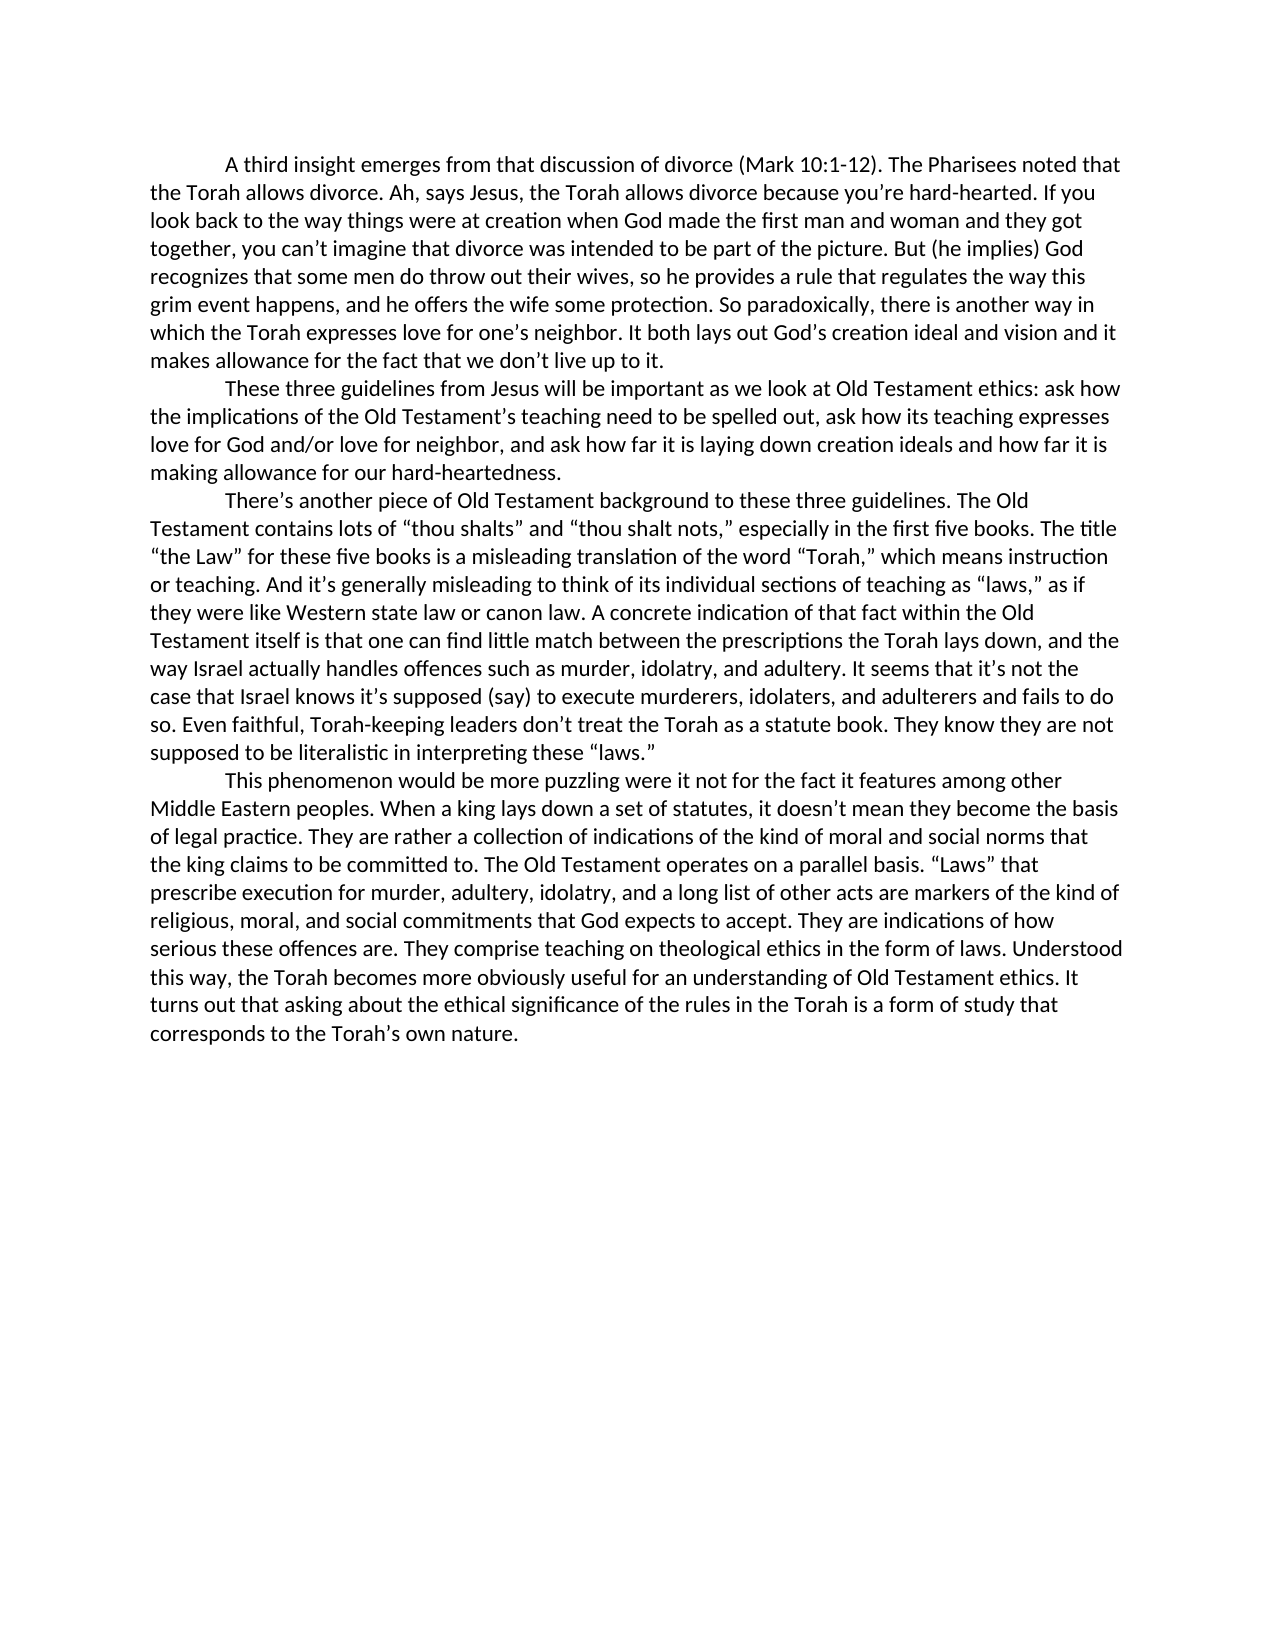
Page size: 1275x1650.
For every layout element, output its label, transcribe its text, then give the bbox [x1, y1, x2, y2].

text A third insight emerges from that discussion of divorce (Mark 10:1-12). The Pharisees noted that the Torah allows divorce. Ah, says Jesus, the Torah allows divorce because you’re hard-hearted. If you look back to the way things were at creation when God made the first man and woman and they got together, you can’t imagine that divorce was intended to be part of the picture. But (he implies) God recognizes that some men do throw out their wives, so he provides a rule that regulates the way this grim event happens, and he offers the wife some protection. So paradoxically, there is another way in which the Torah expresses love for one’s neighbor. It both lays out God’s creation ideal and vision and it makes allowance for the fact that we don’t live up to it. [150, 150, 1125, 374]
text This phenomenon would be more puzzling were it not for the fact it features among other Middle Eastern peoples. When a king lays down a set of statutes, it doesn’t mean they become the basis of legal practice. They are rather a collection of indications of the kind of moral and social norms that the king claims to be committed to. The Old Testament operates on a parallel basis. “Laws” that prescribe execution for murder, adultery, idolatry, and a long list of other acts are markers of the kind of religious, moral, and social commitments that God expects to accept. They are indications of how serious these offences are. They comprise teaching on theological ethics in the form of laws. Understood this way, the Torah becomes more obviously useful for an understanding of Old Testament ethics. It turns out that asking about the ethical significance of the rules in the Torah is a form of study that corresponds to the Torah’s own nature. [150, 766, 1125, 1047]
text There’s another piece of Old Testament background to these three guidelines. The Old Testament contains lots of “thou shalts” and “thou shalt nots,” especially in the first five books. The title “the Law” for these five books is a misleading translation of the word “Torah,” which means instruction or teaching. And it’s generally misleading to think of its individual sections of teaching as “laws,” as if they were like Western state law or canon law. A concrete indication of that fact within the Old Testament itself is that one can find little match between the prescriptions the Torah lays down, and the way Israel actually handles offences such as murder, idolatry, and adultery. It seems that it’s not the case that Israel knows it’s supposed (say) to execute murderers, idolaters, and adulterers and fails to do so. Even faithful, Torah-keeping leaders don’t treat the Torah as a statute book. They know they are not supposed to be literalistic in interpreting these “laws.” [150, 486, 1125, 766]
text These three guidelines from Jesus will be important as we look at Old Testament ethics: ask how the implications of the Old Testament’s teaching need to be spelled out, ask how its teaching expresses love for God and/or love for neighbor, and ask how far it is laying down creation ideals and how far it is making allowance for our hard-heartedness. [150, 374, 1125, 486]
